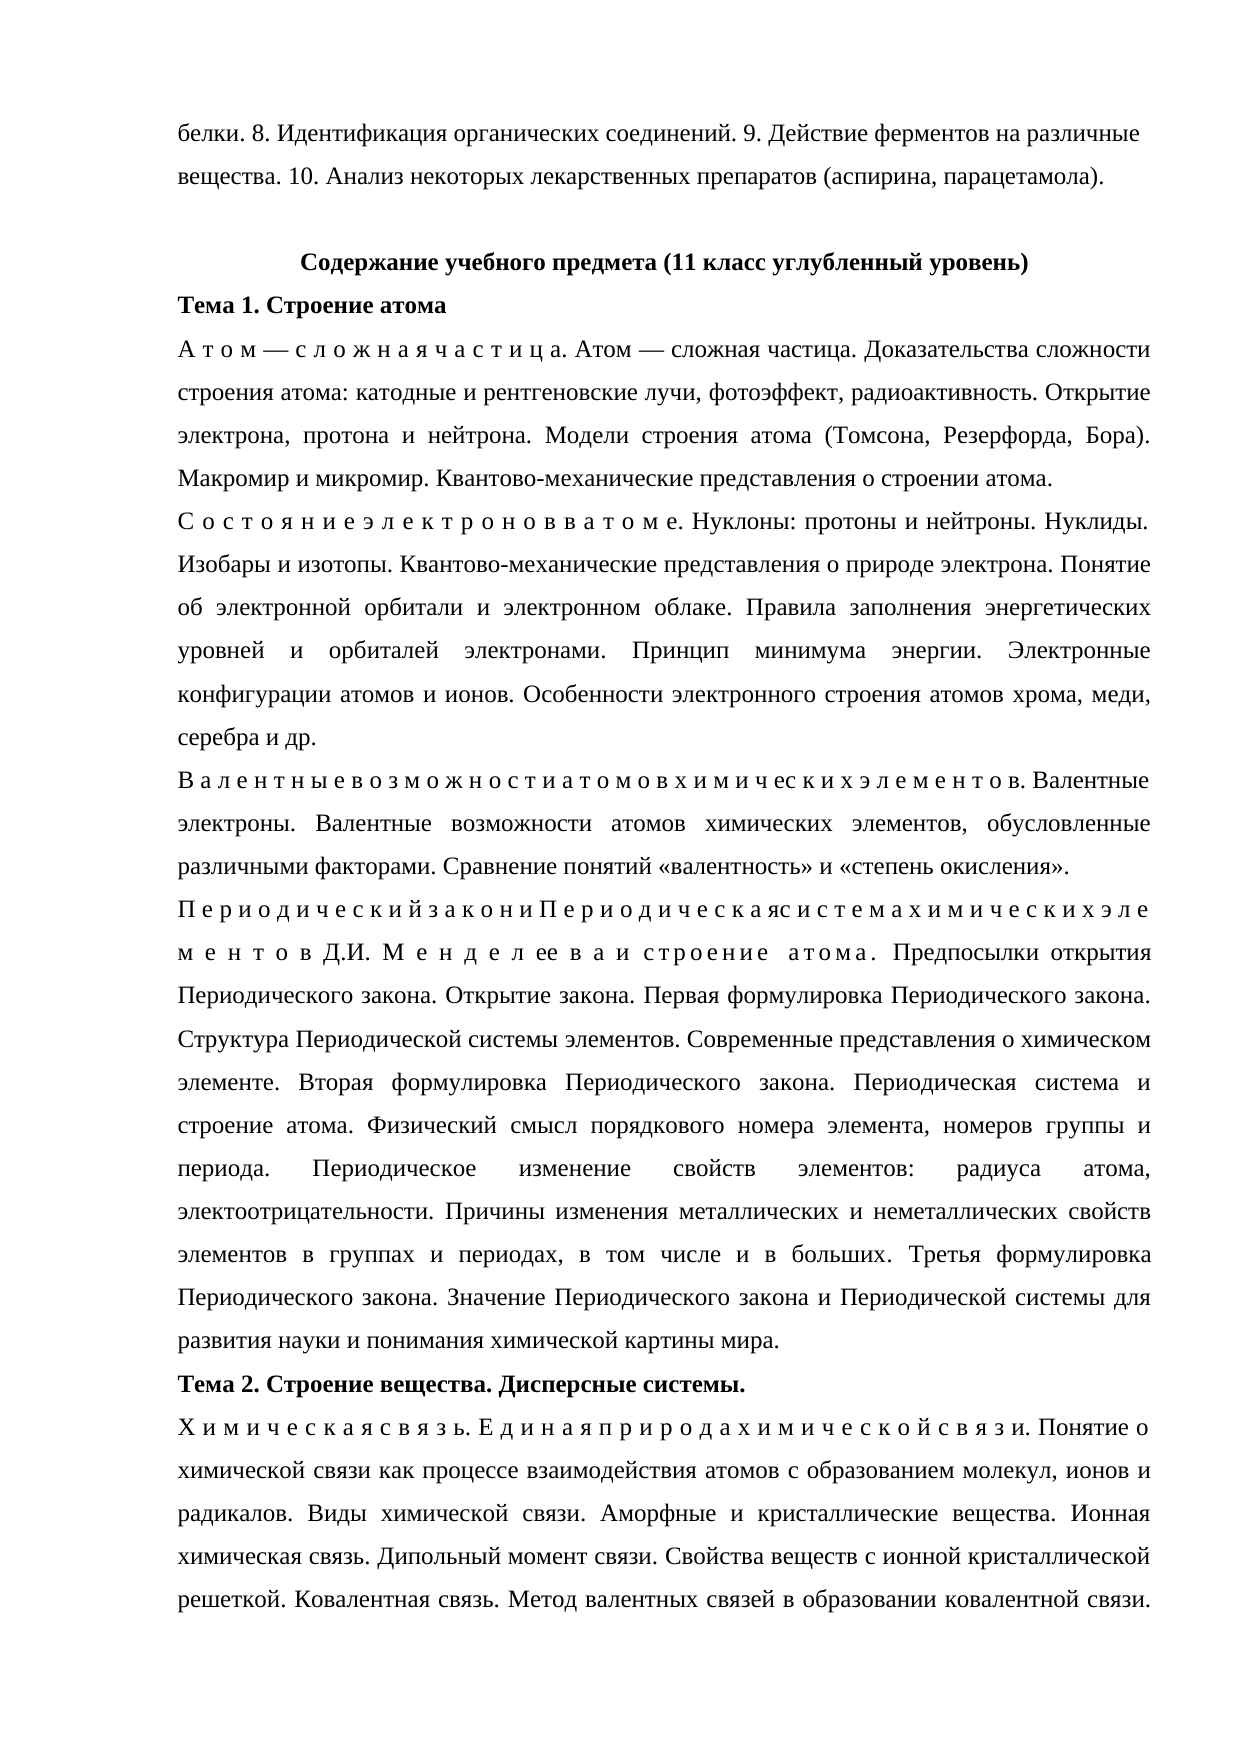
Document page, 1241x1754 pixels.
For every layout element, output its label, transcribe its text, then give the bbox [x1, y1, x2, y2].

text Тема 2. Строение вещества. Дисперсные системы. [177, 1369, 1152, 1397]
text А т о м — с л о ж н а я ч а с т и ц а. Атом — сложная частица. Доказательства сложности строения атома: катодные и рентгеновские лучи, фотоэффект, радиоактивность. Открытие электрона, протона и нейтрона. Модели строения атома (Томсона, Резерфорда, Бора). Макромир и микромир. Квантово-механические представления о строении атома. [177, 334, 1152, 492]
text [177, 118, 1152, 190]
text Содержание учебного предмета (11 класс углубленный уровень) [177, 247, 1152, 276]
text П е р и о д и ч е с к и й з а к о н и П е р и о д и ч е с к а яс и с т е м а х и м и ч е с к и х э л е м е н т о в Д.И. М е н д е л ее в а и строение атома. Предпосылки открытия Периодического закона. Открытие закона. Первая формулировка Периодического закона. Структура Периодической системы элементов. Современные представления о химическом элементе. Вторая формулировка Периодического закона. Периодическая система и строение атома. Физический смысл порядкового номера элемента, номеров группы и периода. Периодическое изменение свойств элементов: радиуса атома, электоотрицательности. Причины изменения металлических и неметаллических свойств элементов в группах и периодах, в том числе и в больших. Третья формулировка Периодического закона. Значение Периодического закона и Периодической системы для развития науки и понимания химической картины мира. [177, 894, 1152, 1354]
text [177, 1412, 1152, 1613]
text Тема 1. Строение атома [177, 291, 1152, 319]
text С о с т о я н и е э л е к т р о н о в в а т о м е. Нуклоны: протоны и нейтроны. Нуклиды. Изобары и изотопы. Квантово-механические представления о природе электрона. Понятие об электронной орбитали и электронном облаке. Правила заполнения энергетических уровней и орбиталей электронами. Принцип минимума энергии. Электронные конфигурации атомов и ионов. Особенности электронного строения атомов хрома, меди, серебра и др. [177, 506, 1152, 751]
text В а л е н т н ы е в о з м о ж н о с т и а т о м о в х и м и ч ес к и х э л е м е н т о в. Валентные электроны. Валентные возможности атомов химических элементов, обусловленные различными факторами. Сравнение понятий «валентность» и «степень окисления». [177, 765, 1152, 880]
